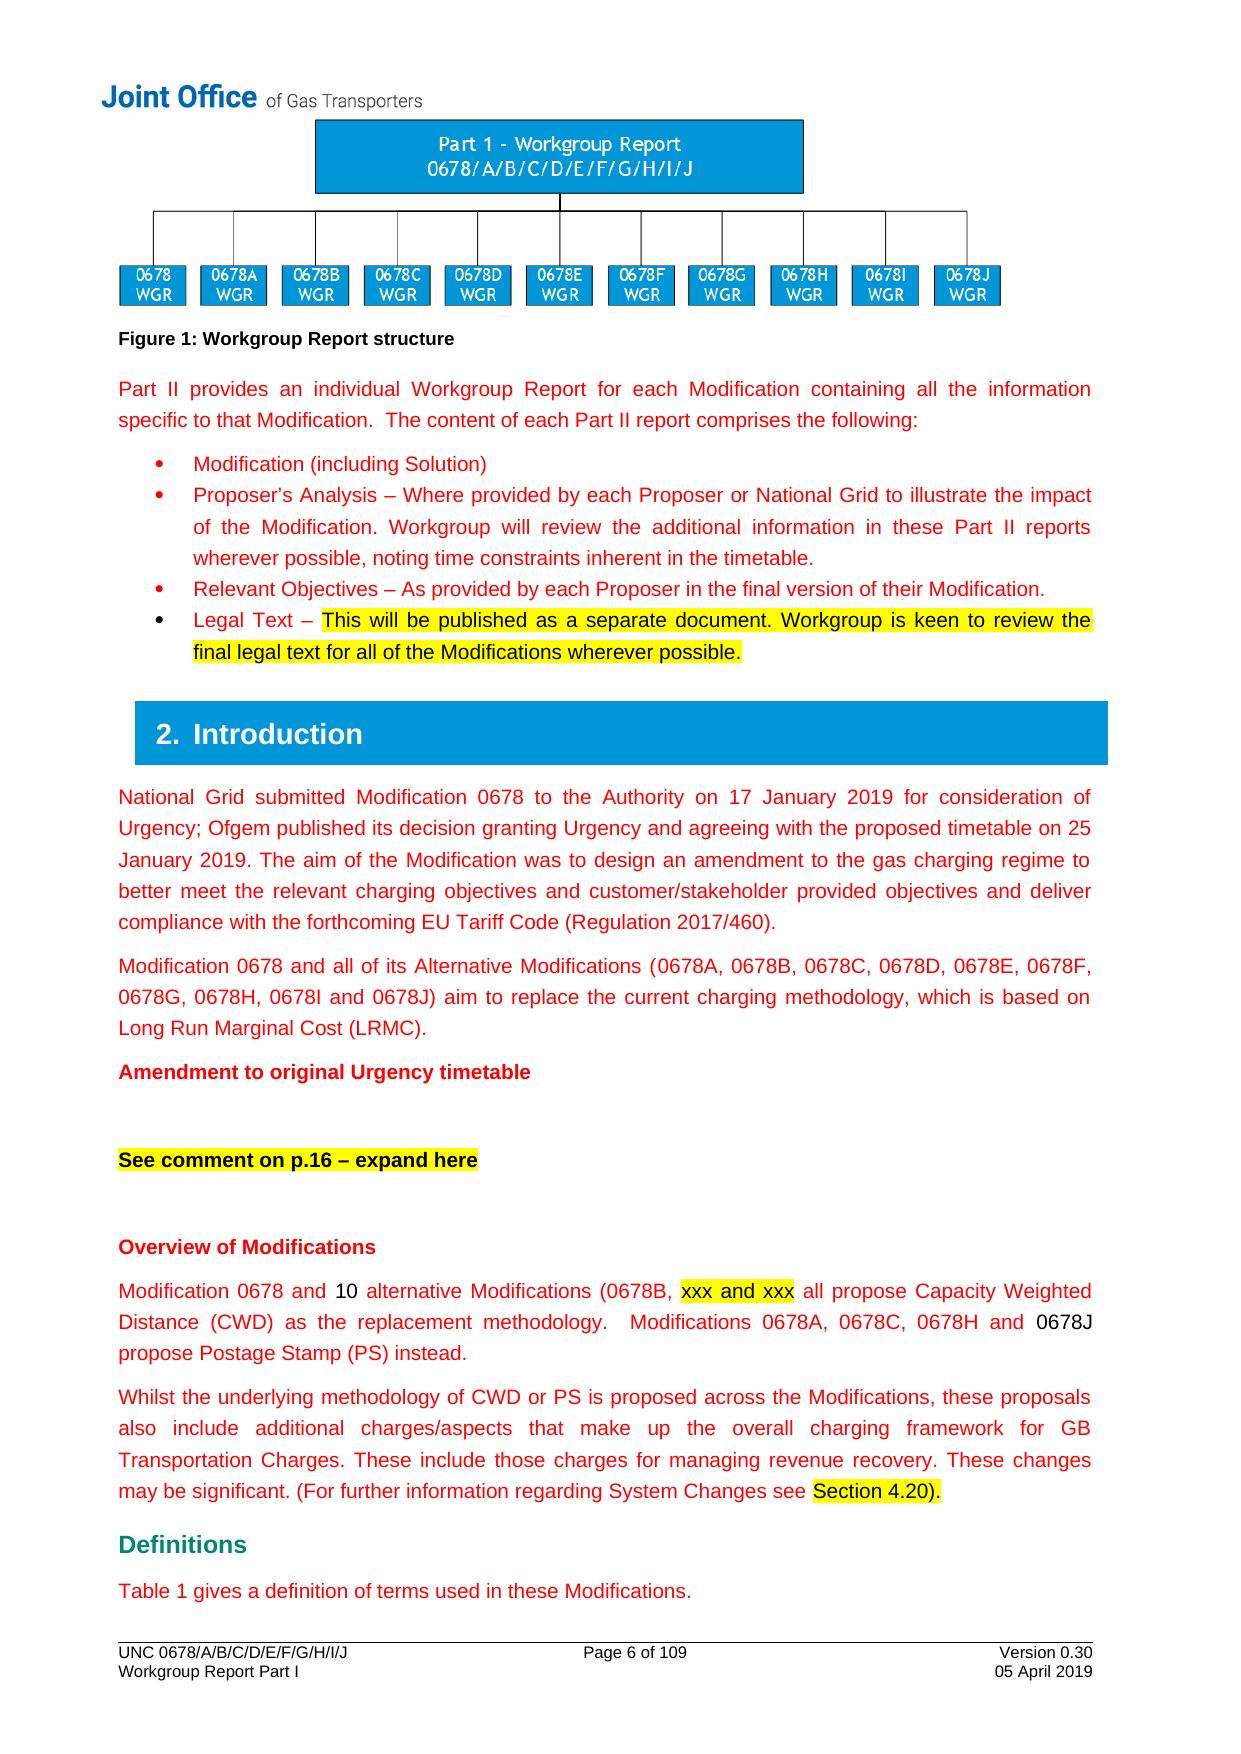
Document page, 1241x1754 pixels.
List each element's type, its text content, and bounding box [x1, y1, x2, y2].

text Figure 1: Workgroup Report structure [118, 327, 1093, 349]
picture [95, 73, 430, 115]
text Part II provides an individual Workgroup Report for each Modification containing all the information specific to that Modification. The content of each Part II report comprises the following: [118, 370, 1093, 432]
subtitle Introduction [147, 714, 1095, 753]
text See comment on p.16 – expand here [118, 1140, 1093, 1171]
list Legal Text – This will be published as a separate document. Workgroup is keen to review the final legal text for all of the Modifications wherever possible. [156, 601, 1093, 663]
text Modification 0678 and 10 alternative Modifications (0678B, xxx and xxx all propose Capacity Weighted Distance (CWD) as the replacement methodology. Modifications 0678A, 0678C, 0678H and 0678J propose Postage Stamp (PS) instead. [118, 1271, 1093, 1365]
text Modification 0678 and all of its Alternative Modifications (0678A, 0678B, 0678C, 0678D, 0678E, 0678F, 0678G, 0678H, 0678I and 0678J) aim to replace the current charging methodology, which is based on Long Run Marginal Cost (LRMC). [118, 946, 1093, 1040]
list Proposer’s Analysis – Where provided by each Proposer or National Grid to illustrate the impact of the Modification. Workgroup will review the additional information in these Part II reports wherever possible, noting time constraints inherent in the timetable. [156, 476, 1093, 570]
text Overview of Modifications [118, 1228, 1093, 1259]
text Whilst the underlying methodology of CWD or PS is proposed across the Modifications, these proposals also include additional charges/aspects that make up the overall charging framework for GB Transportation Charges. These include those charges for managing revenue recovery. These changes may be significant. (For further information regarding System Changes see Section 4.20). [118, 1378, 1093, 1503]
list Relevant Objectives – As provided by each Proposer in the final version of their Modification. [156, 570, 1093, 601]
text Amendment to original Urgency timetable [118, 1053, 1093, 1084]
text National Grid submitted Modification 0678 to the Authority on 17 January 2019 for consideration of Urgency; Ofgem published its decision granting Urgency and agreeing with the proposed timetable on 25 January 2019. The aim of the Modification was to design an amendment to the gas charging regime to better meet the relevant charging objectives and customer/stakeholder provided objectives and deliver compliance with the forthcoming EU Tariff Code (Regulation 2017/460). [118, 778, 1093, 934]
subtitle Definitions [118, 1528, 1093, 1559]
list Modification (including Solution) [156, 445, 1093, 476]
picture [118, 118, 1005, 315]
text Table 1 gives a definition of terms used in these Modifications. [118, 1571, 1093, 1603]
